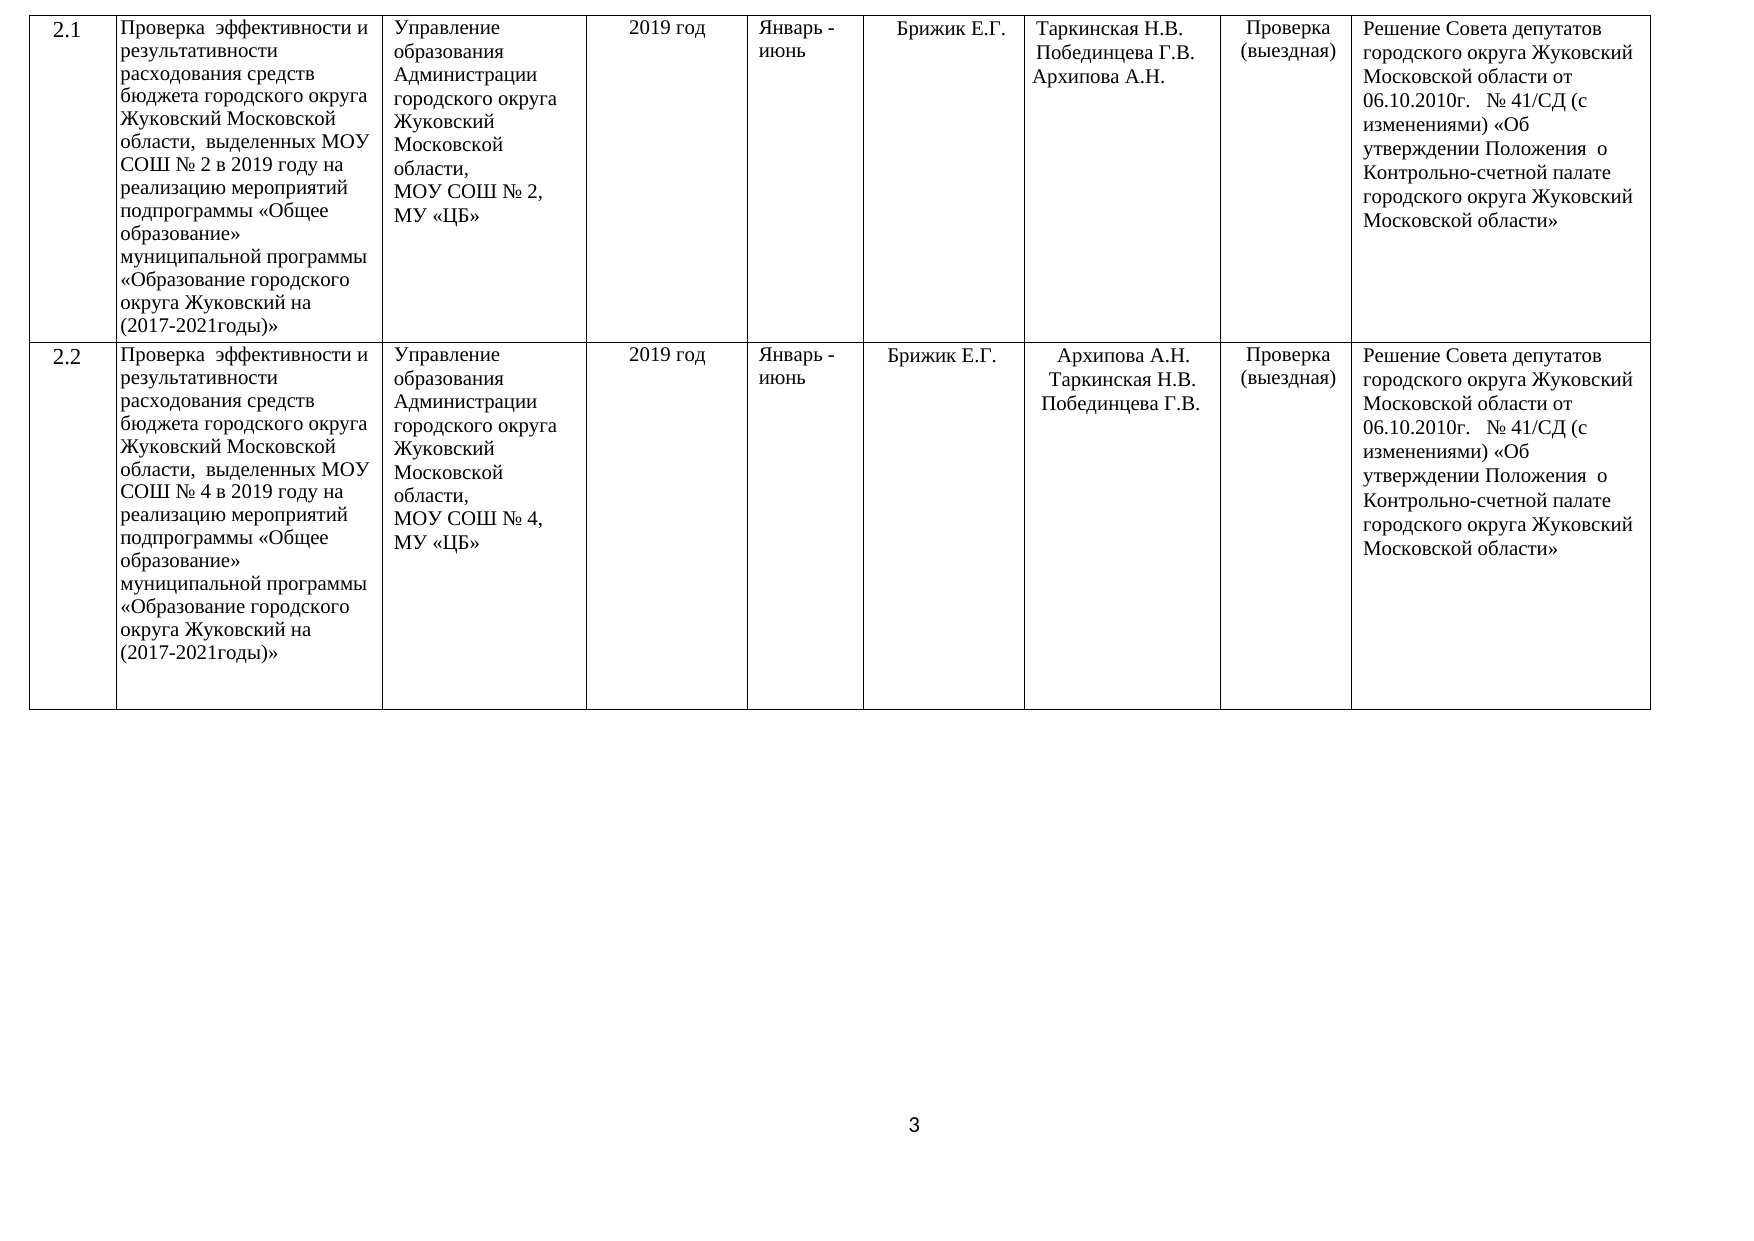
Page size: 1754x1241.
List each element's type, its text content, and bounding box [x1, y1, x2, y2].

table_cell Январь - июнь [748, 343, 863, 709]
table_cell Брижик Е.Г. [864, 343, 1024, 709]
table_cell Таркинская Н.В. Побединцева Г.В. Архипова А.Н. [1025, 16, 1220, 342]
table_cell [30, 343, 116, 709]
table_cell Проверка эффективности и результативности расходования средств бюджета городского округа Жуковский Московской области, выделенных МОУ СОШ № 4 в 2019 году на реализацию мероприятий подпрограммы «Общее образование» муниципальной программы «Образование городского округа Жуковский на (2017-2021годы)» [117, 343, 382, 709]
table_cell Проверка (выездная) [1221, 343, 1351, 709]
table_cell Проверка (выездная) [1221, 16, 1351, 342]
table_cell Управление образования Администрации городского округа Жуковский Московской области, МОУ СОШ № 4, МУ «ЦБ» [383, 343, 586, 709]
table_cell Решение Совета депутатов городского округа Жуковский Московской области от 06.10.2010г. № 41/СД (с изменениями) «Об утверждении Положения о Контрольно-счетной палате городского округа Жуковский Московской области» [1352, 343, 1650, 709]
table_cell Управление образования Администрации городского округа Жуковский Московской области, МОУ СОШ № 2, МУ «ЦБ» [383, 16, 586, 342]
table_cell 2019 год [587, 343, 747, 709]
table_cell Архипова А.Н. Таркинская Н.В. Побединцева Г.В. [1025, 343, 1220, 709]
table_cell Январь - июнь [748, 16, 863, 342]
table_cell Проверка эффективности и результативности расходования средств бюджета городского округа Жуковский Московской области, выделенных МОУ СОШ № 2 в 2019 году на реализацию мероприятий подпрограммы «Общее образование» муниципальной программы «Образование городского округа Жуковский на (2017-2021годы)» [117, 16, 382, 342]
table_cell 2019 год [587, 16, 747, 342]
table_cell Решение Совета депутатов городского округа Жуковский Московской области от 06.10.2010г. № 41/СД (с изменениями) «Об утверждении Положения о Контрольно-счетной палате городского округа Жуковский Московской области» [1352, 16, 1650, 342]
table_cell Брижик Е.Г. [864, 16, 1024, 342]
table_cell [30, 16, 116, 342]
